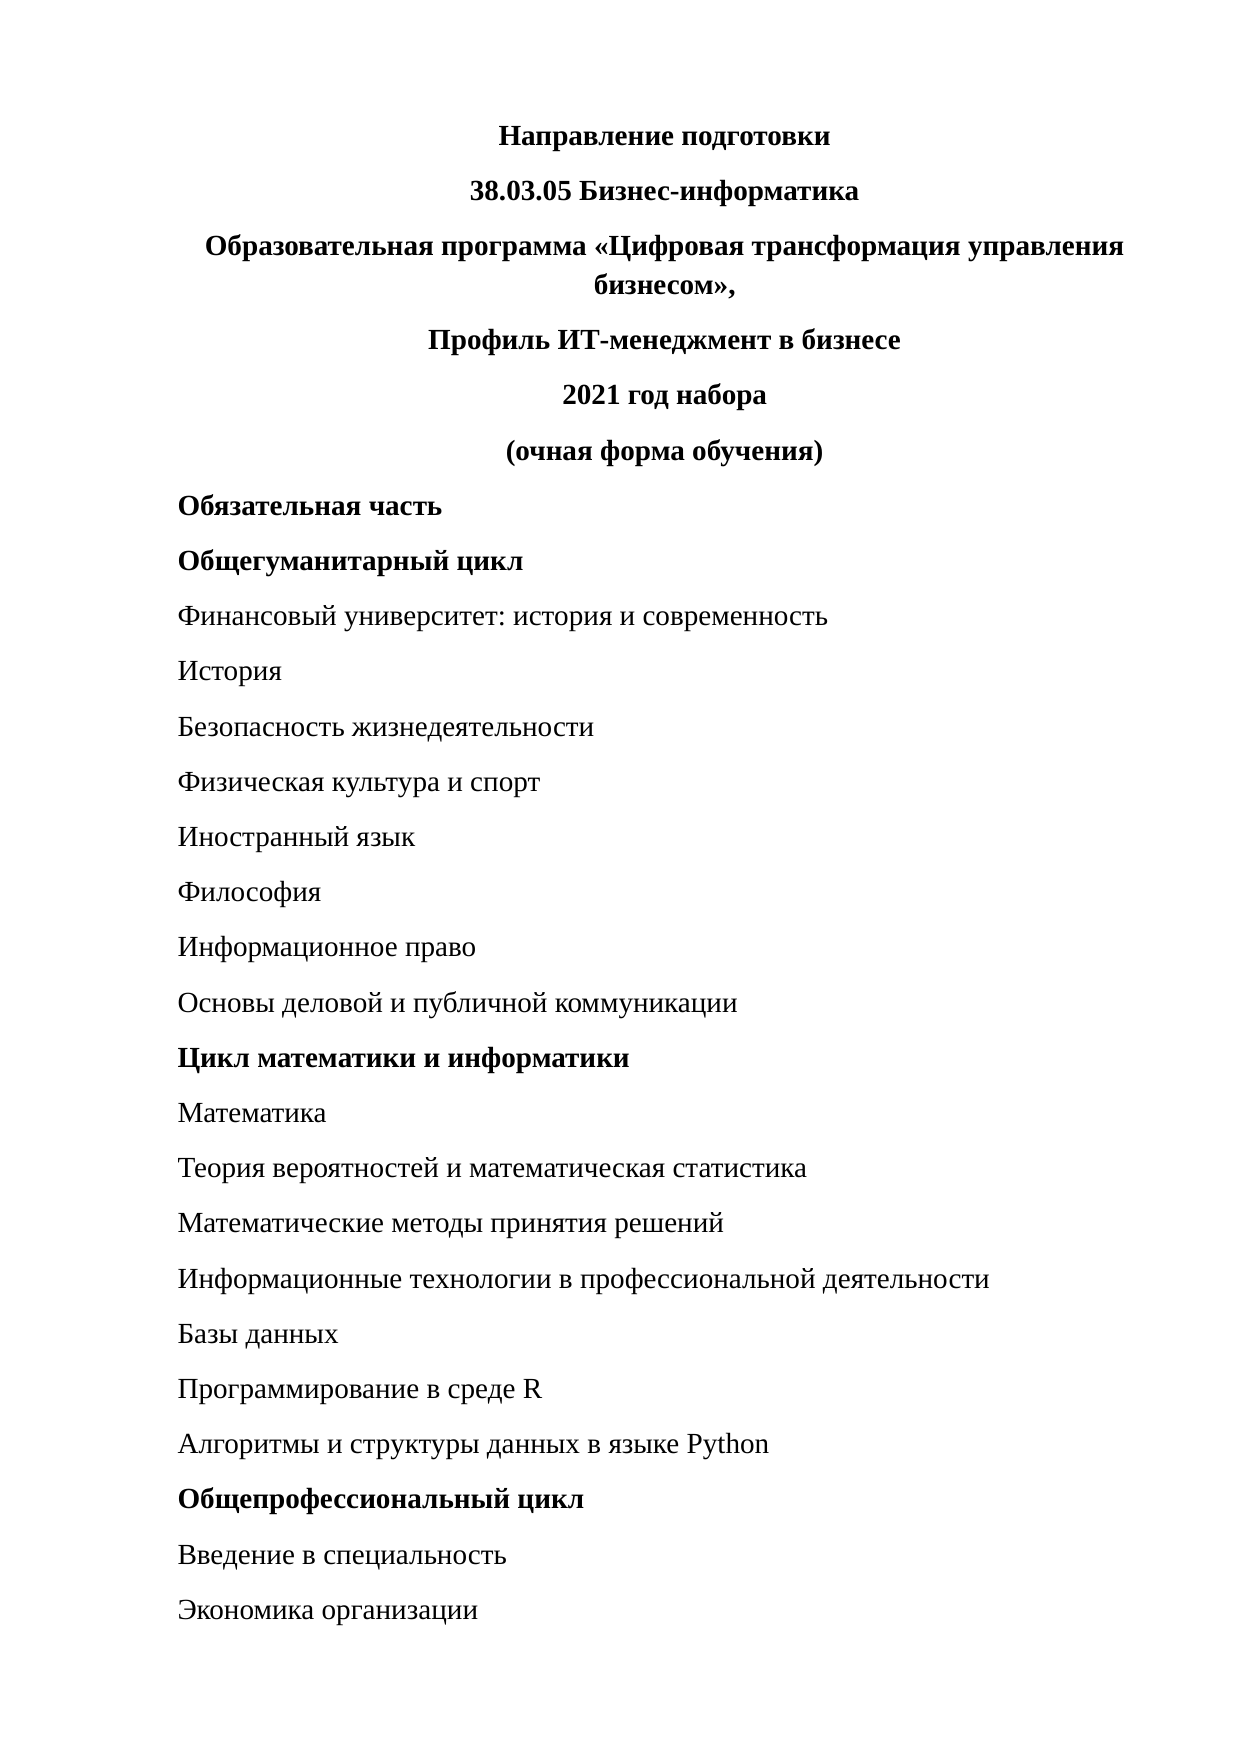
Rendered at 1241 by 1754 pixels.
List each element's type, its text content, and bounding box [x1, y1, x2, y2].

text Обязательная часть [177, 488, 1152, 521]
text Философия [177, 874, 1152, 908]
text История [177, 653, 1152, 687]
text Информационное право [177, 929, 1152, 963]
text 2021 год набора [177, 377, 1152, 411]
text Направление подготовки [177, 118, 1152, 152]
text Базы данных [177, 1316, 1152, 1349]
text Экономика организации [177, 1592, 1152, 1626]
text (очная форма обучения) [177, 433, 1152, 466]
text Иностранный язык [177, 819, 1152, 853]
text Введение в специальность [177, 1537, 1152, 1570]
text Цикл математики и информатики [177, 1040, 1152, 1073]
text Программирование в среде R [177, 1371, 1152, 1405]
text Математические методы принятия решений [177, 1206, 1152, 1239]
text Профиль ИТ-менеджмент в бизнесе [177, 322, 1152, 356]
text Финансовый университет: история и современность [177, 598, 1152, 632]
text Алгоритмы и структуры данных в языке Python [177, 1426, 1152, 1460]
text Теория вероятностей и математическая статистика [177, 1150, 1152, 1184]
text Физическая культура и спорт [177, 764, 1152, 797]
text Общегуманитарный цикл [177, 543, 1152, 577]
text Информационные технологии в профессиональной деятельности [177, 1261, 1152, 1294]
text 38.03.05 Бизнес-информатика [177, 173, 1152, 207]
text Математика [177, 1095, 1152, 1129]
text Безопасность жизнедеятельности [177, 709, 1152, 742]
text Основы деловой и публичной коммуникации [177, 985, 1152, 1018]
text Общепрофессиональный цикл [177, 1482, 1152, 1515]
text Образовательная программа «Цифровая трансформация управления бизнесом», [177, 228, 1152, 301]
